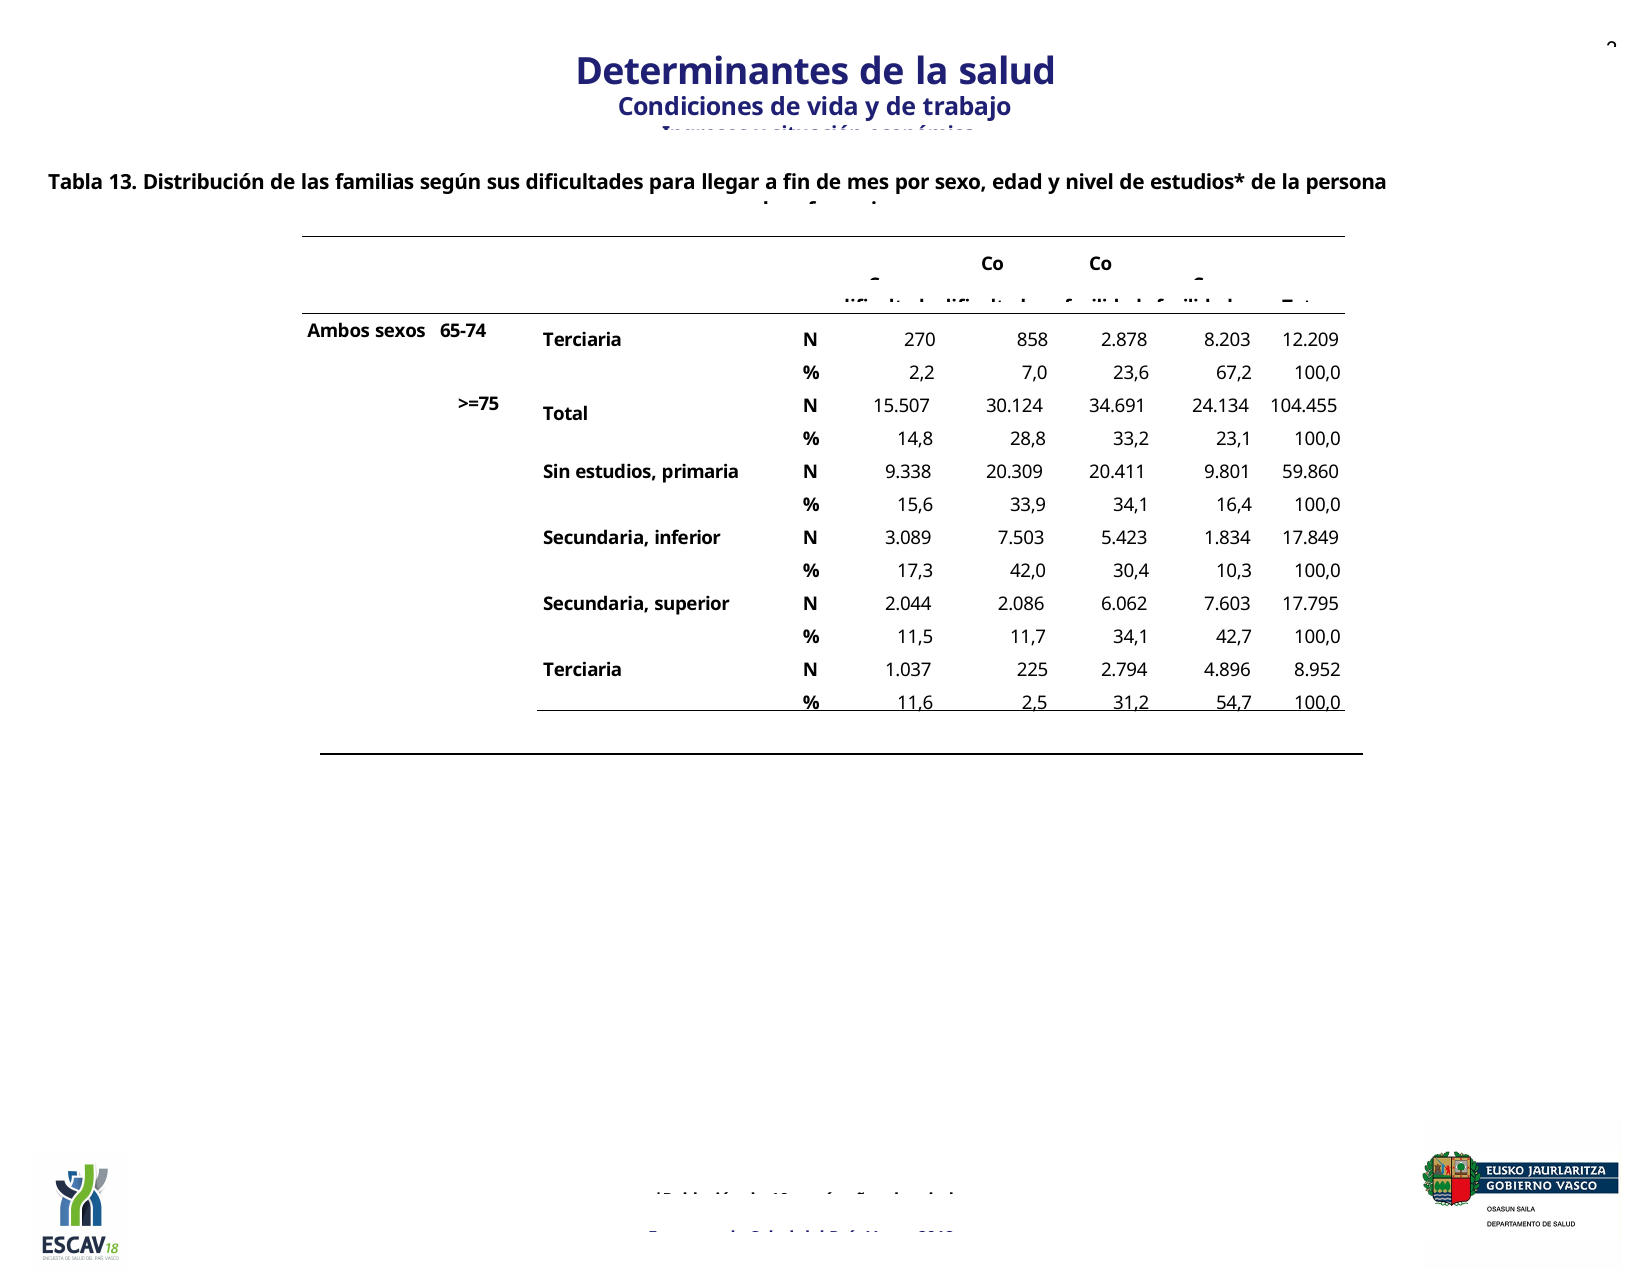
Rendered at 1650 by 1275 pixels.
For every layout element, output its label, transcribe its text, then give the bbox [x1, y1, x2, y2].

text >=75 [458, 391, 1642, 416]
text Ambos sexos 65-74 [307, 317, 1642, 343]
picture [29, 1147, 134, 1275]
picture [1422, 1120, 1621, 1269]
